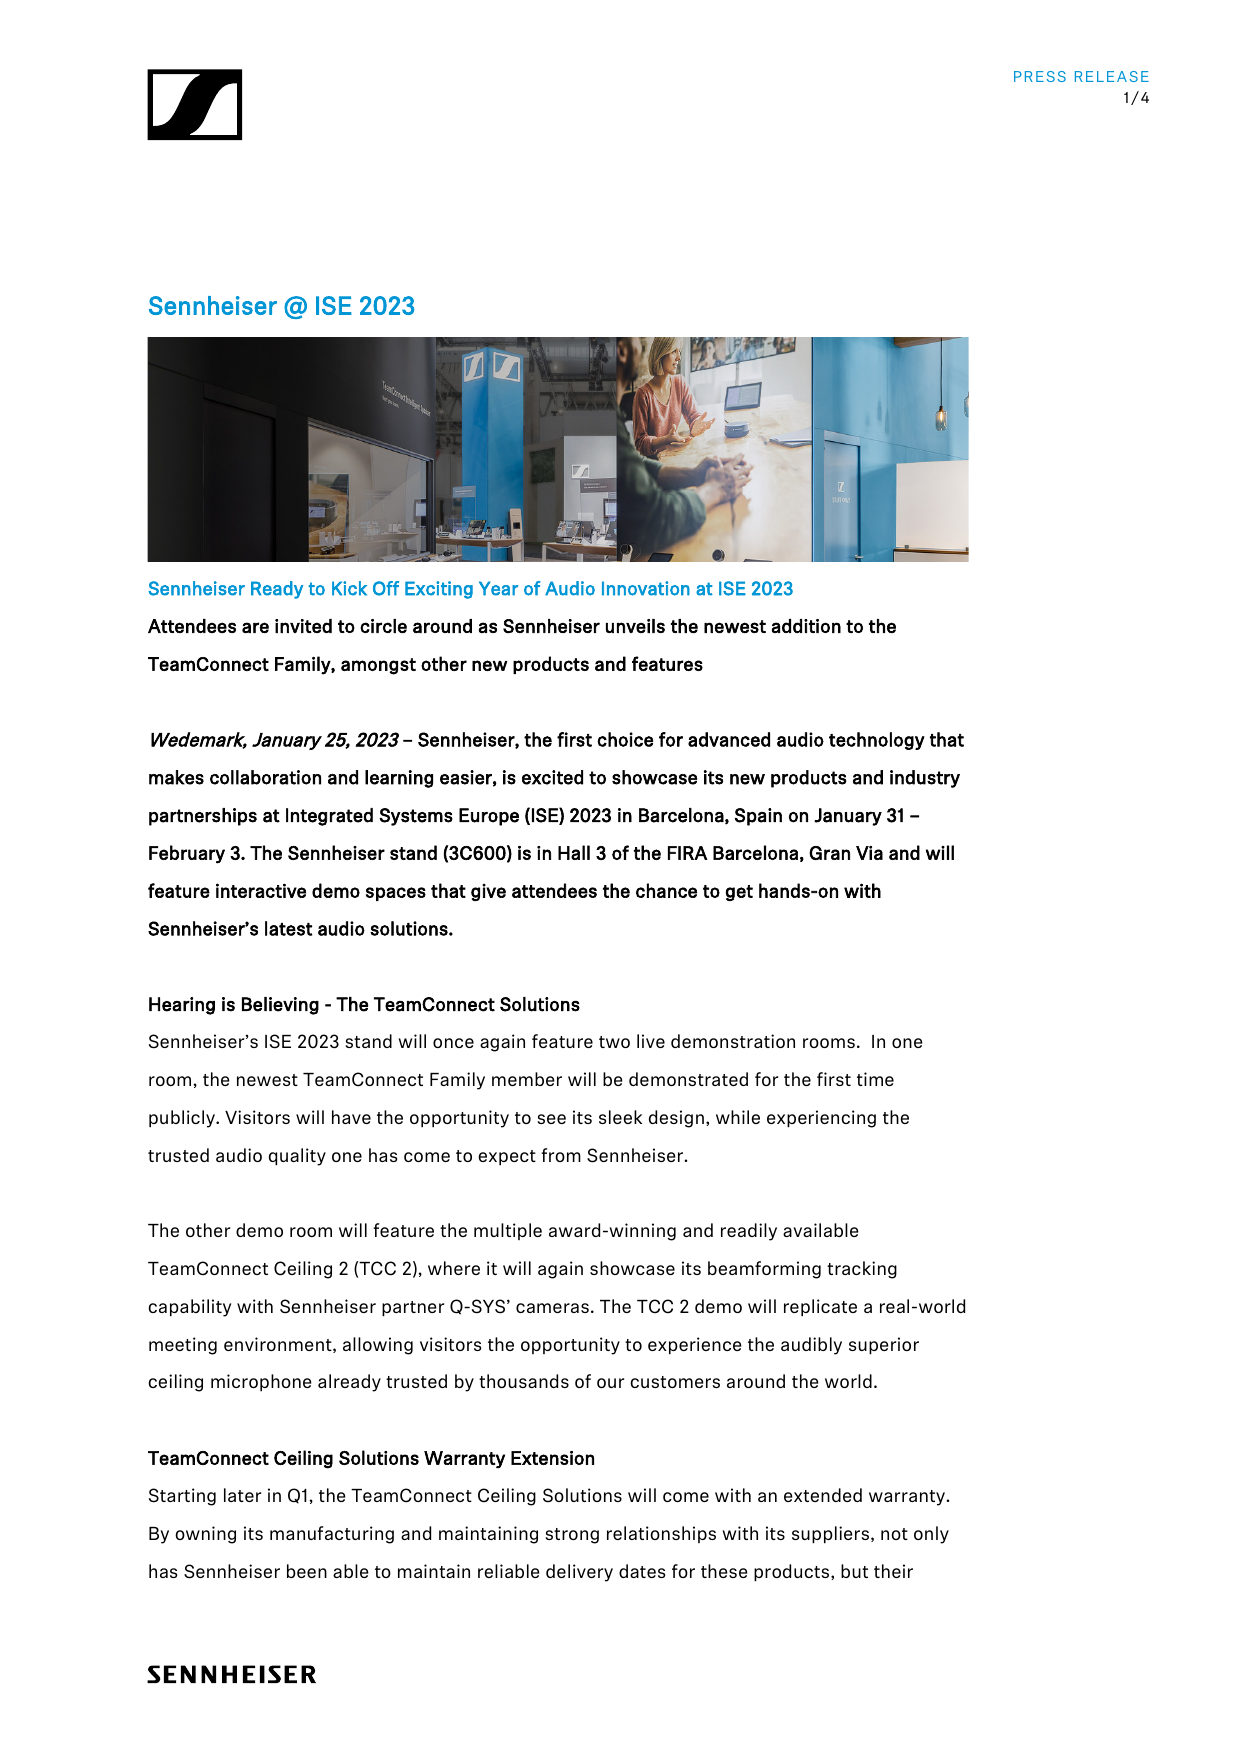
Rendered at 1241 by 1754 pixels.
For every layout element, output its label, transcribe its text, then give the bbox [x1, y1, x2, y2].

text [148, 1482, 968, 1583]
text Sennheiser’s ISE 2023 stand will once again feature two live demonstration rooms. In one room, the newest TeamConnect Family member will be demonstrated for the first time publicly. Visitors will have the opportunity to see its sleek design, while experiencing the trusted audio quality one has come to expect from Sennheiser. [148, 1028, 968, 1167]
text Hearing is Believing - The TeamConnect Solutions [148, 990, 968, 1016]
text Sennheiser Ready to Kick Off Exciting Year of Audio Innovation at ISE 2023 [148, 574, 968, 599]
subtitle Sennheiser @ ISE 2023 [148, 287, 968, 321]
text The other demo room will feature the multiple award-winning and readily available TeamConnect Ceiling 2 (TCC 2), where it will again showcase its beamforming tracking capability with Sennheiser partner Q-SYS’ cameras. The TCC 2 demo will replicate a real-world meeting environment, allowing visitors the opportunity to experience the audibly superior ceiling microphone already trusted by thousands of our customers around the world. [148, 1217, 968, 1394]
text Attendees are invited to circle around as Sennheiser unveils the newest addition to the TeamConnect Family, amongst other new products and features [148, 612, 968, 675]
text Wedemark, January 25, 2023 – Sennheiser, the first choice for advanced audio technology that makes collaboration and learning easier, is excited to showcase its new products and industry partnerships at Integrated Systems Europe (ISE) 2023 in Barcelona, Spain on January 31 – February 3. The Sennheiser stand (3C600) is in Hall 3 of the FIRA Barcelona, Gran Via and will feature interactive demo spaces that give attendees the chance to get hands-on with Sennheiser’s latest audio solutions. [148, 726, 968, 940]
text TeamConnect Ceiling Solutions Warranty Extension [148, 1444, 968, 1469]
picture [147, 337, 969, 562]
